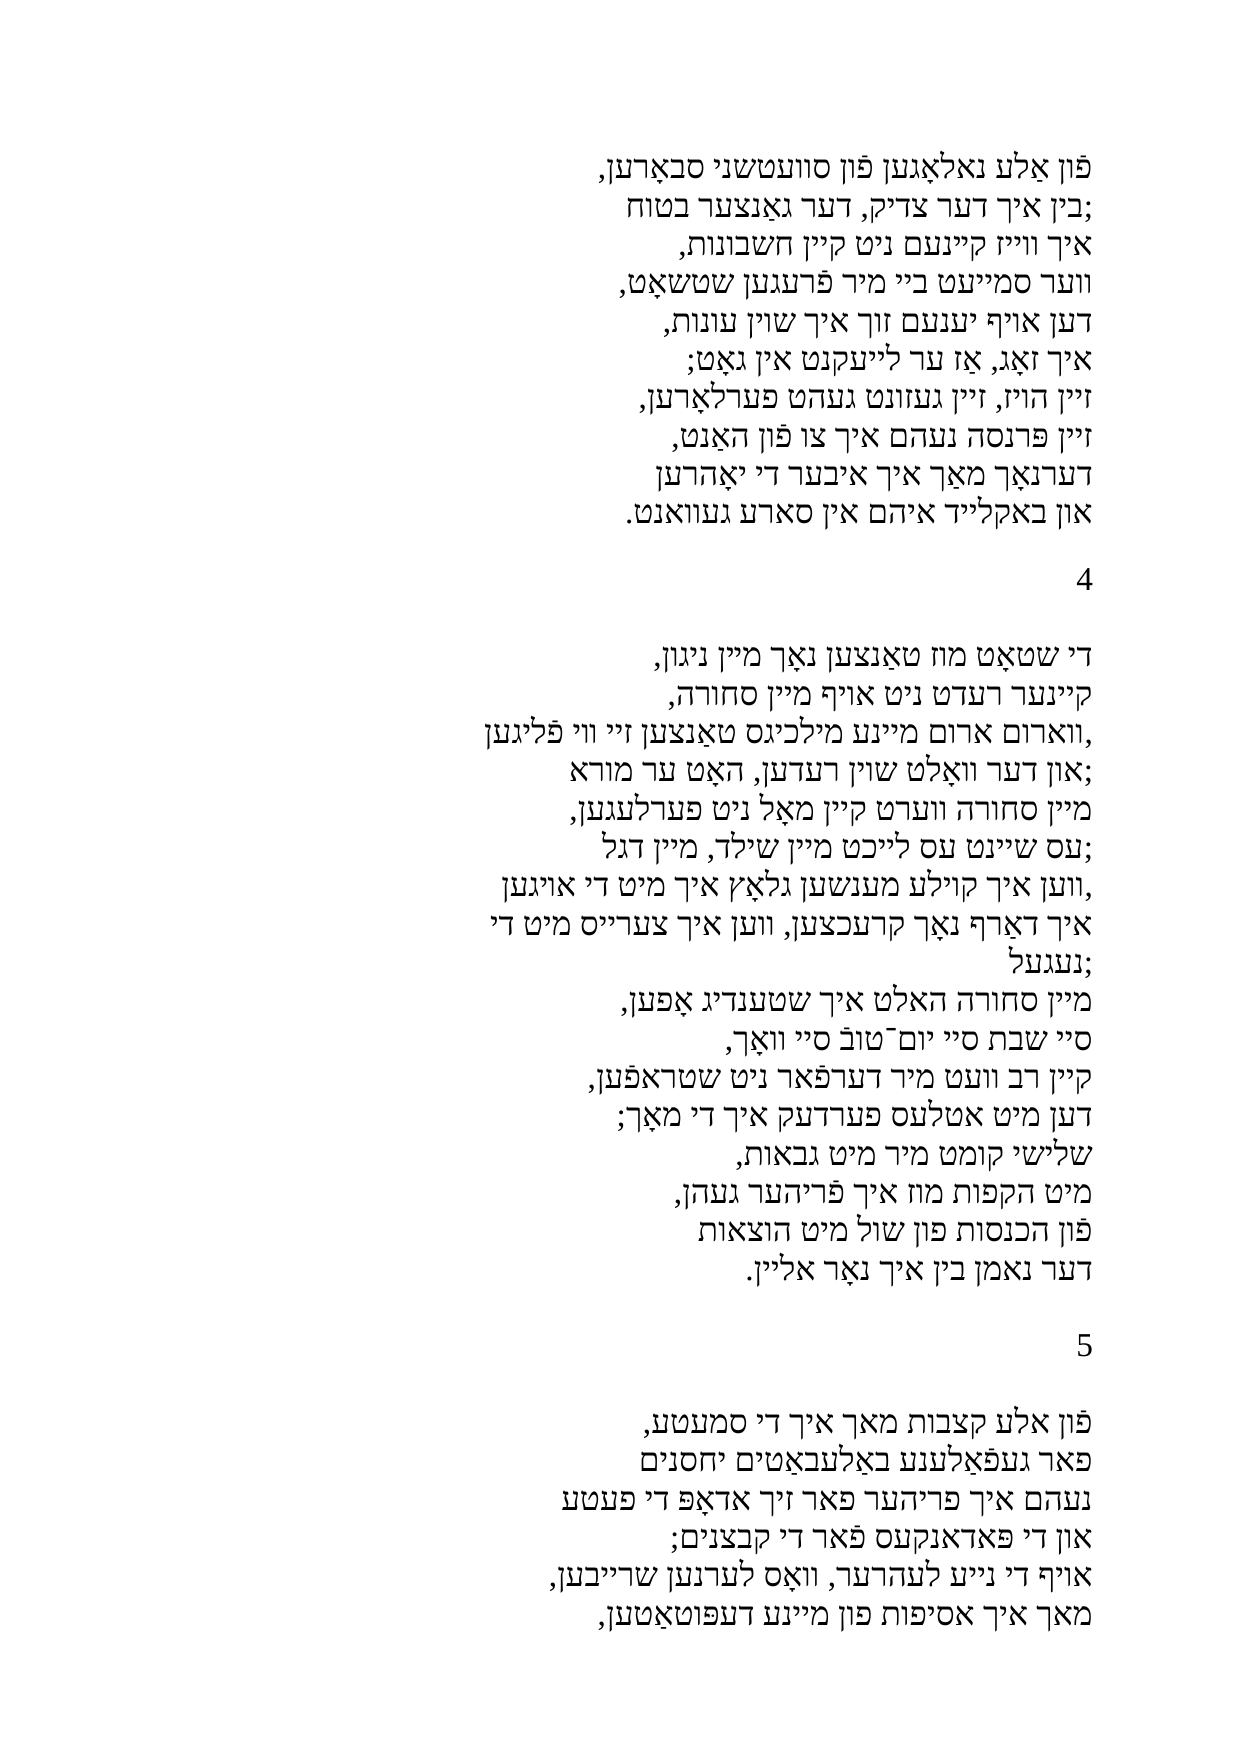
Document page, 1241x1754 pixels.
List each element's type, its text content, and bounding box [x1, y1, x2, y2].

text 5 [148, 1326, 1093, 1364]
text נעגעל; [148, 942, 1093, 981]
text 4 [148, 559, 1093, 597]
